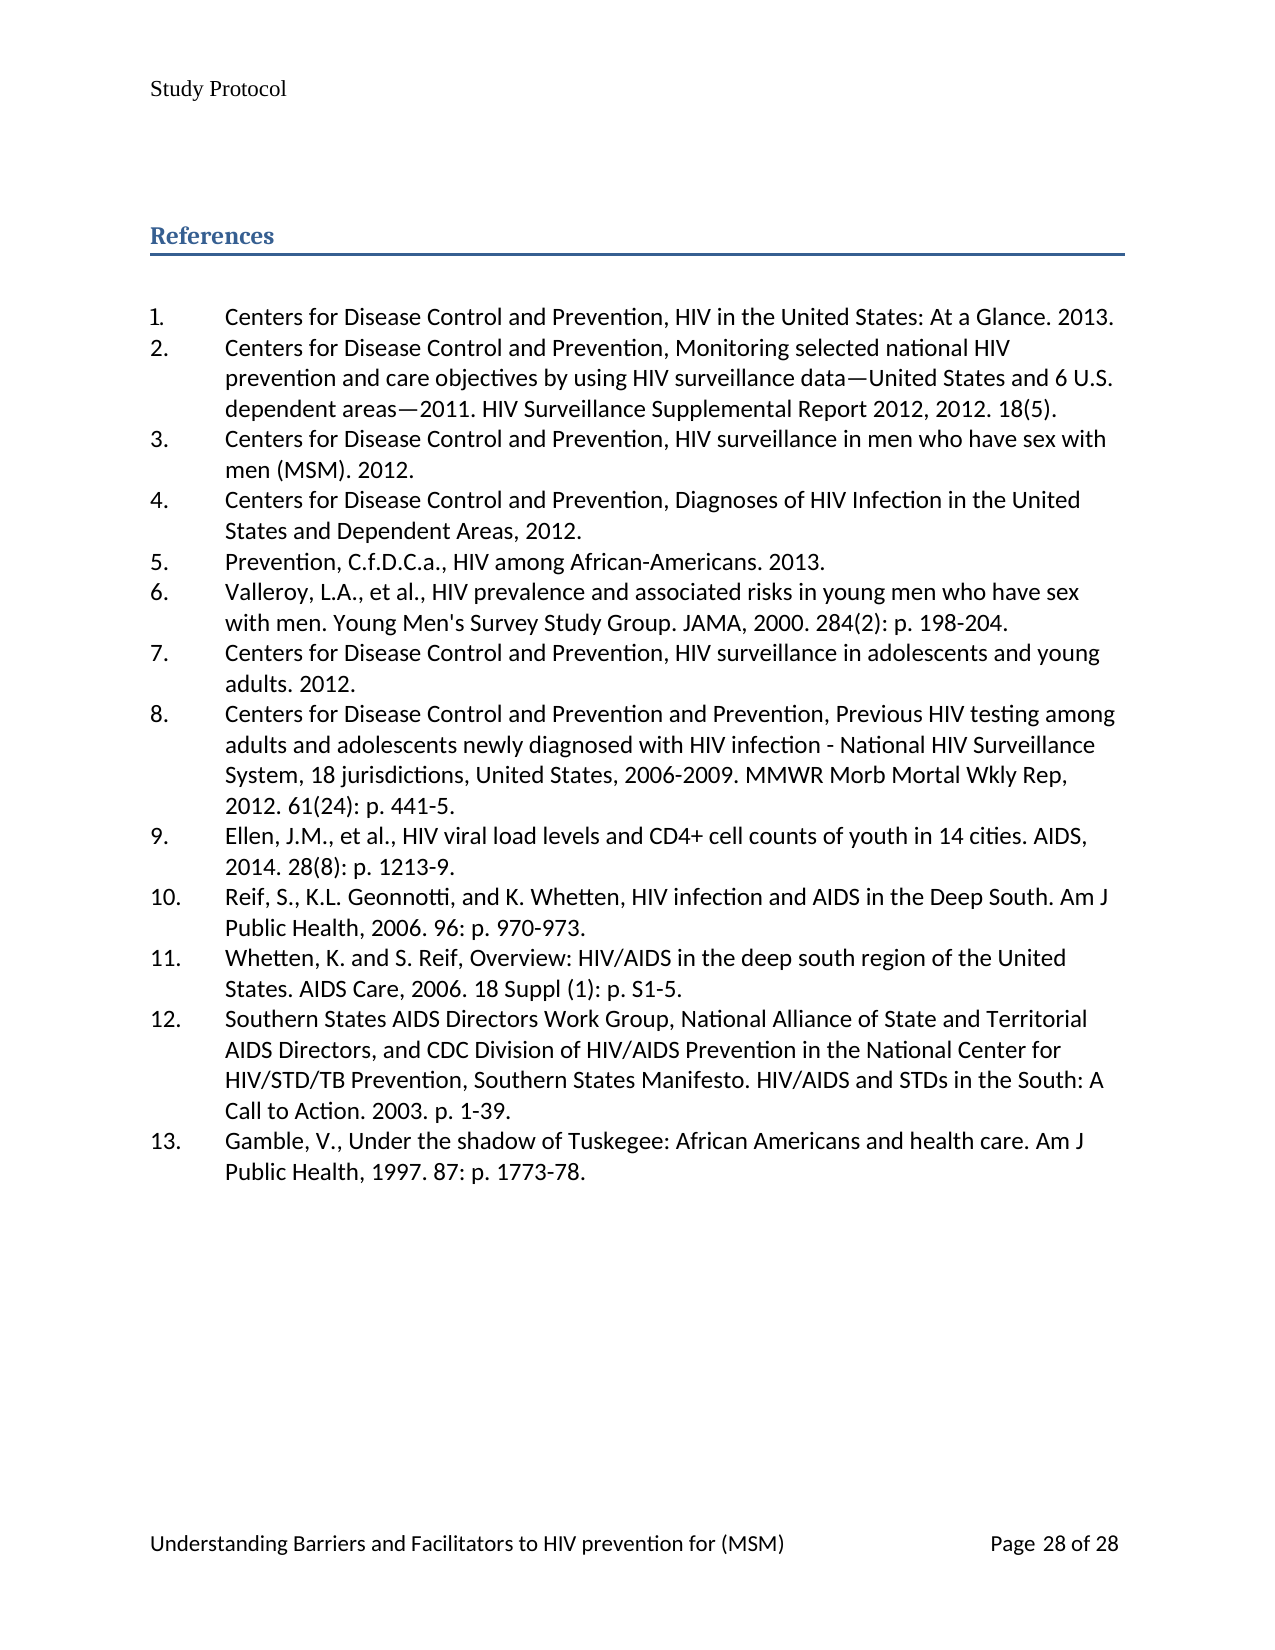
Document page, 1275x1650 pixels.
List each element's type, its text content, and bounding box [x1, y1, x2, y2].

text 7. Centers for Disease Control and Prevention, HIV surveillance in adolescents and young adults. 2012. [150, 637, 1125, 698]
text 8. Centers for Disease Control and Prevention and Prevention, Previous HIV testing among adults and adolescents newly diagnosed with HIV infection - National HIV Surveillance System, 18 jurisdictions, United States, 2006-2009. MMWR Morb Mortal Wkly Rep, 2012. 61(24): p. 441-5. [150, 698, 1125, 820]
text 9. Ellen, J.M., et al., HIV viral load levels and CD4+ cell counts of youth in 14 cities. AIDS, 2014. 28(8): p. 1213-9. [150, 820, 1125, 881]
text 4. Centers for Disease Control and Prevention, Diagnoses of HIV Infection in the United States and Dependent Areas, 2012. [150, 484, 1125, 546]
text 12. Southern States AIDS Directors Work Group, National Alliance of State and Territorial AIDS Directors, and CDC Division of HIV/AIDS Prevention in the National Center for HIV/STD/TB Prevention, Southern States Manifesto. HIV/AIDS and STDs in the South: A Call to Action. 2003. p. 1-39. [150, 1003, 1125, 1126]
text 13. Gamble, V., Under the shadow of Tuskegee: African Americans and health care. Am J Public Health, 1997. 87: p. 1773-78. [150, 1126, 1125, 1187]
subtitle References [150, 222, 1125, 253]
text 1. Centers for Disease Control and Prevention, HIV in the United States: At a Glance. 2013. [150, 301, 1125, 332]
text 2. Centers for Disease Control and Prevention, Monitoring selected national HIV prevention and care objectives by using HIV surveillance data—United States and 6 U.S. dependent areas—2011. HIV Surveillance Supplemental Report 2012, 2012. 18(5). [150, 332, 1125, 423]
text 5. Prevention, C.f.D.C.a., HIV among African-Americans. 2013. [150, 546, 1125, 576]
text 10. Reif, S., K.L. Geonnotti, and K. Whetten, HIV infection and AIDS in the Deep South. Am J Public Health, 2006. 96: p. 970-973. [150, 881, 1125, 942]
text 6. Valleroy, L.A., et al., HIV prevalence and associated risks in young men who have sex with men. Young Men's Survey Study Group. JAMA, 2000. 284(2): p. 198-204. [150, 576, 1125, 637]
text 11. Whetten, K. and S. Reif, Overview: HIV/AIDS in the deep south region of the United States. AIDS Care, 2006. 18 Suppl (1): p. S1-5. [150, 942, 1125, 1003]
text 3. Centers for Disease Control and Prevention, HIV surveillance in men who have sex with men (MSM). 2012. [150, 423, 1125, 484]
